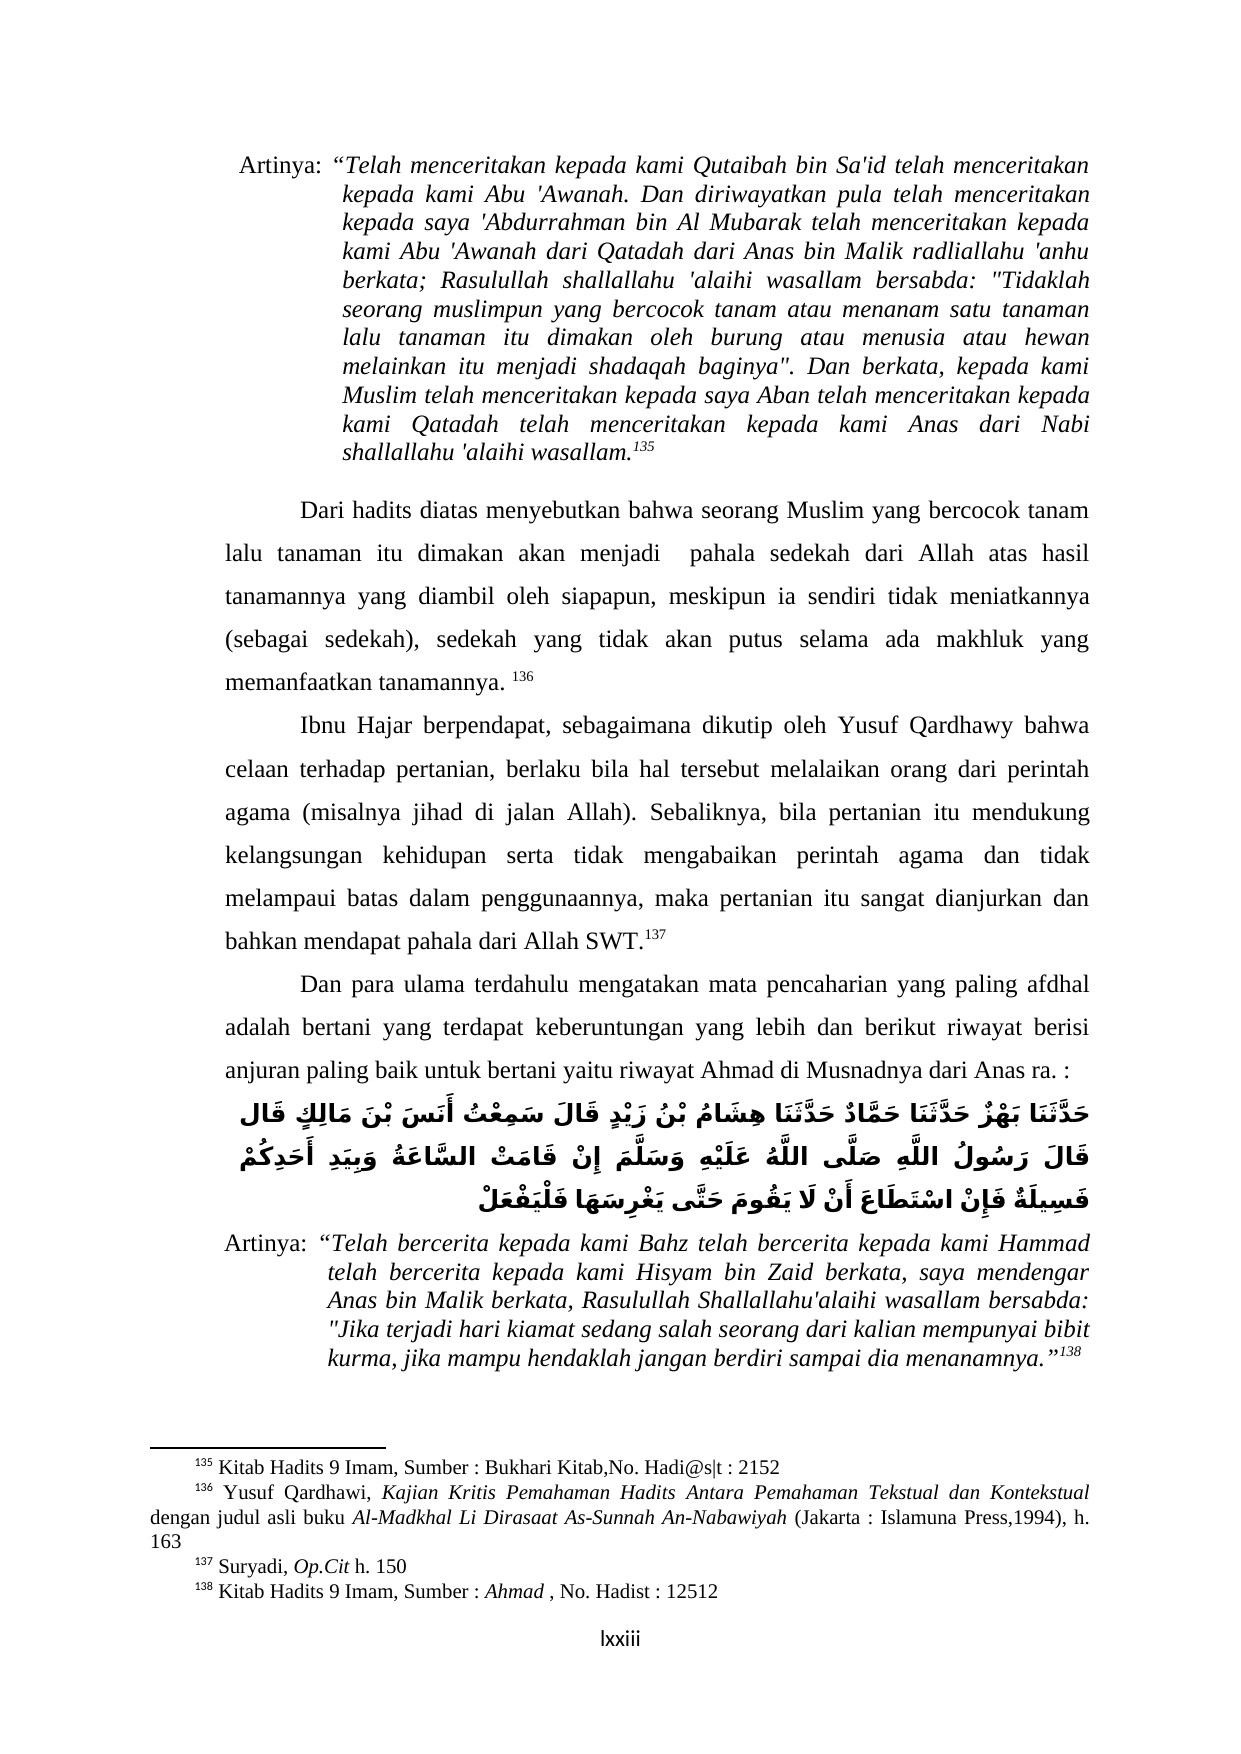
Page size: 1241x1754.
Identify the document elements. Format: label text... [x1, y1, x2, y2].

text Dari hadits diatas menyebutkan bahwa seorang Muslim yang bercocok tanam lalu tanaman itu dimakan akan menjadi pahala sedekah dari Allah atas hasil tanamannya yang diambil oleh siapapun, meskipun ia sendiri tidak meniatkannya (sebagai sedekah), sedekah yang tidak akan putus selama ada makhluk yang memanfaatkan tanamannya. [225, 495, 1090, 696]
text Artinya: “Telah menceritakan kepada kami Qutaibah bin Sa'id telah menceritakan kepada kami Abu 'Awanah. Dan diriwayatkan pula telah menceritakan kepada saya 'Abdurrahman bin Al Mubarak telah menceritakan kepada kami Abu 'Awanah dari Qatadah dari Anas bin Malik radliallahu 'anhu berkata; Rasulullah shallallahu 'alaihi wasallam bersabda: "Tidaklah seorang muslimpun yang bercocok tanam atau menanam satu tanaman lalu tanaman itu dimakan oleh burung atau menusia atau hewan melainkan itu menjadi shadaqah baginya". Dan berkata, kepada kami Muslim telah menceritakan kepada saya Aban telah menceritakan kepada kami Qatadah telah menceritakan kepada kami Anas dari Nabi shallallahu 'alaihi wasallam. [239, 150, 1090, 466]
text حَدَّثَنَا بَهْزٌ حَدَّثَنَا حَمَّادٌ حَدَّثَنَا هِشَامُ بْنُ زَيْدٍ قَالَ سَمِعْتُ أَنَسَ بْنَ مَالِكٍ قَال قَالَ رَسُولُ اللَّهِ صَلَّى اللَّهُ عَلَيْهِ وَسَلَّمَ إِنْ قَامَتْ السَّاعَةُ وَبِيَدِ أَحَدِكُمْ فَسِيلَةٌ فَإِنْ اسْتَطَاعَ أَنْ لَا يَقُومَ حَتَّى يَغْرِسَهَا فَلْيَفْعَلْ [239, 1099, 1090, 1214]
text Ibnu Hajar berpendapat, sebagaimana dikutip oleh Yusuf Qardhawy bahwa celaan terhadap pertanian, berlaku bila hal tersebut melalaikan orang dari perintah agama (misalnya jihad di jalan Allah). Sebaliknya, bila pertanian itu mendukung kelangsungan kehidupan serta tidak mengabaikan perintah agama dan tidak melampaui batas dalam penggunaannya, maka pertanian itu sangat dianjurkan dan bahkan mendapat pahala dari Allah SWT. [225, 711, 1090, 955]
text Dan para ulama terdahulu mengatakan mata pencaharian yang paling afdhal adalah bertani yang terdapat keberuntungan yang lebih dan berikut riwayat berisi anjuran paling baik untuk bertani yaitu riwayat Ahmad di Musnadnya dari Anas ra. : [225, 969, 1090, 1084]
text Artinya: “Telah bercerita kepada kami Bahz telah bercerita kepada kami Hammad telah bercerita kepada kami Hisyam bin Zaid berkata, saya mendengar Anas bin Malik berkata, Rasulullah Shallallahu'alaihi wasallam bersabda: "Jika terjadi hari kiamat sedang salah seorang dari kalian mempunyai bibit kurma, jika mampu hendaklah jangan berdiri sampai dia menanamnya.” [224, 1228, 1090, 1372]
